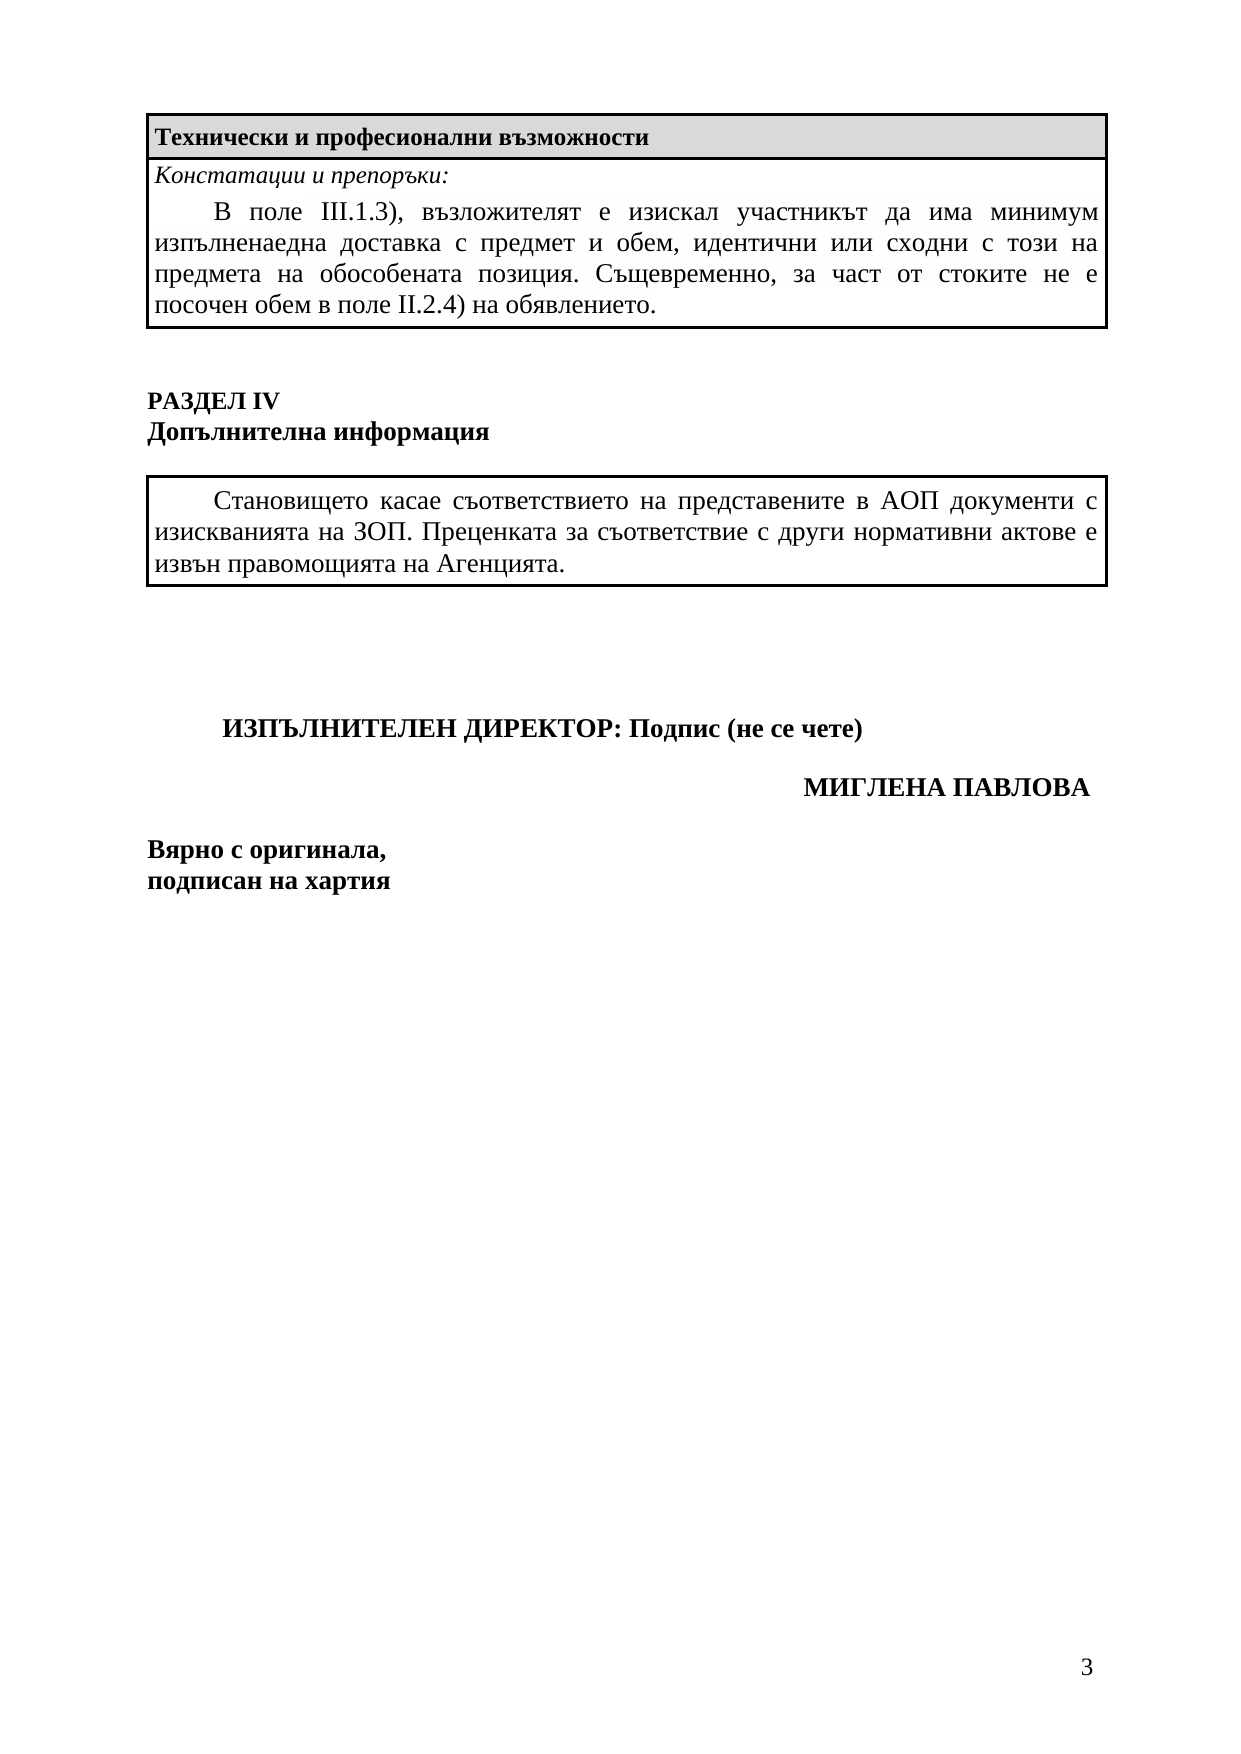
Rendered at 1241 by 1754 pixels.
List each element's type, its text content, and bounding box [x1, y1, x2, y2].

text МИГЛЕНА ПАВЛОВА [803, 771, 1093, 802]
table_header Становището касае съответствието на представените в АОП документи с изискванията на ЗОП. Преценката за съответствие с други нормативни актове е извън правомощията на Агенцията. [149, 478, 1105, 584]
text подписан на хартия [147, 864, 1093, 896]
text Допълнителна информация [147, 415, 1093, 446]
table_cell Констатации и препоръки: В поле ІІІ.1.3), възложителят е изискал участникът да има минимум изпълненаедна доставка с предмет и обем, идентични или сходни с този на предмета на обособената позиция. Същевременно, за част от стоките не е посочен обем в поле ІІ.2.4) на обявлението. [149, 160, 1105, 326]
text Вярно с оригинала, [147, 833, 1093, 864]
text ИЗПЪЛНИТЕЛЕН ДИРЕКТОР: Подпис (не се чете) [147, 712, 1093, 743]
text РАЗДЕЛ IV [147, 386, 1093, 415]
table_header Технически и професионални възможности [149, 116, 1105, 157]
